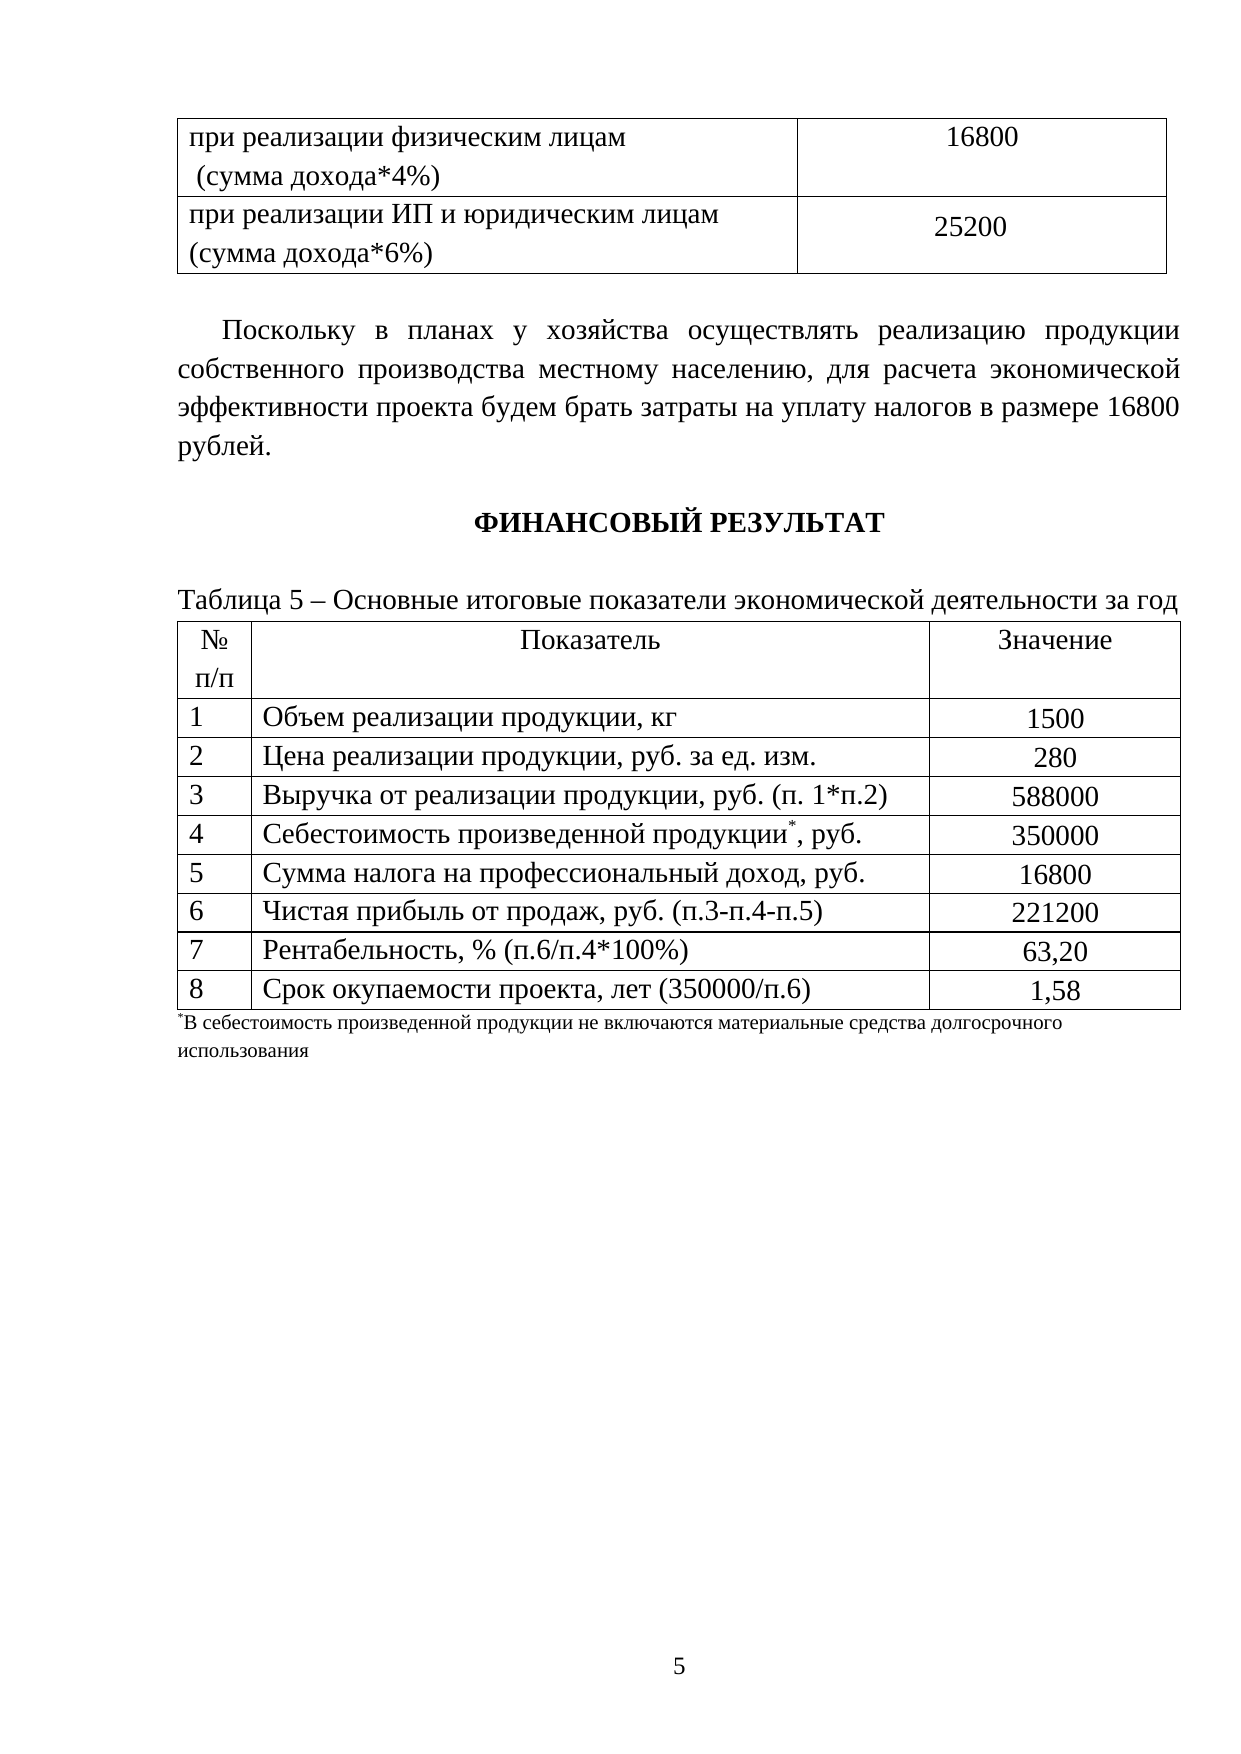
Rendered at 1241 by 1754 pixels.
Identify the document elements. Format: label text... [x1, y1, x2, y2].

table_cell Себестоимость произведенной продукции*, руб. [252, 816, 929, 854]
table_cell Сумма налога на профессиональный доход, руб. [252, 855, 929, 892]
table_cell 280 [930, 738, 1180, 776]
table_cell 588000 [930, 777, 1180, 815]
table_cell Срок окупаемости проекта, лет (350000/п.6) [252, 971, 929, 1009]
table_cell Рентабельность, % (п.6/п.4*100%) [252, 933, 929, 970]
table_cell 5 [178, 855, 251, 892]
table_cell 16800 [930, 855, 1180, 892]
table_cell 221200 [930, 894, 1180, 931]
table_header Значение [930, 622, 1180, 698]
table_cell 1500 [930, 699, 1180, 737]
table_cell 8 [178, 971, 251, 1009]
table_cell 1 [178, 699, 251, 737]
text ФИНАНСОВЫЙ РЕЗУЛЬТАТ [177, 505, 1181, 539]
table_cell 7 [178, 933, 251, 970]
text Поскольку в планах у хозяйства осуществлять реализацию продукции собственного производства местному населению, для расчета экономической эффективности проекта будем брать затраты на уплату налогов в размере 16800 рублей. [177, 312, 1181, 462]
table_header Показатель [252, 622, 929, 698]
table_cell при реализации физическим лицам (сумма дохода*4%) [178, 119, 797, 196]
table_cell при реализации ИП и юридическим лицам (сумма дохода*6%) [178, 197, 797, 273]
table_cell 2 [178, 738, 251, 776]
table_cell Чистая прибыль от продаж, руб. (п.3-п.4-п.5) [252, 894, 929, 931]
table_cell Объем реализации продукции, кг [252, 699, 929, 737]
table_cell 6 [178, 894, 251, 931]
table_cell 63,20 [930, 933, 1180, 970]
table_header № п/п [178, 622, 251, 698]
text Таблица 5 – Основные итоговые показатели экономической деятельности за год [177, 582, 1181, 616]
table_cell 25200 [798, 197, 1166, 273]
table_cell 3 [178, 777, 251, 815]
table_cell 1,58 [930, 971, 1180, 1009]
table_cell 350000 [930, 816, 1180, 854]
table_cell 16800 [798, 119, 1166, 196]
table_cell 4 [178, 816, 251, 854]
table_cell Цена реализации продукции, руб. за ед. изм. [252, 738, 929, 776]
table_cell Выручка от реализации продукции, руб. (п. 1*п.2) [252, 777, 929, 815]
text *В себестоимость произведенной продукции не включаются материальные средства долгосрочного использования [177, 1010, 1181, 1062]
